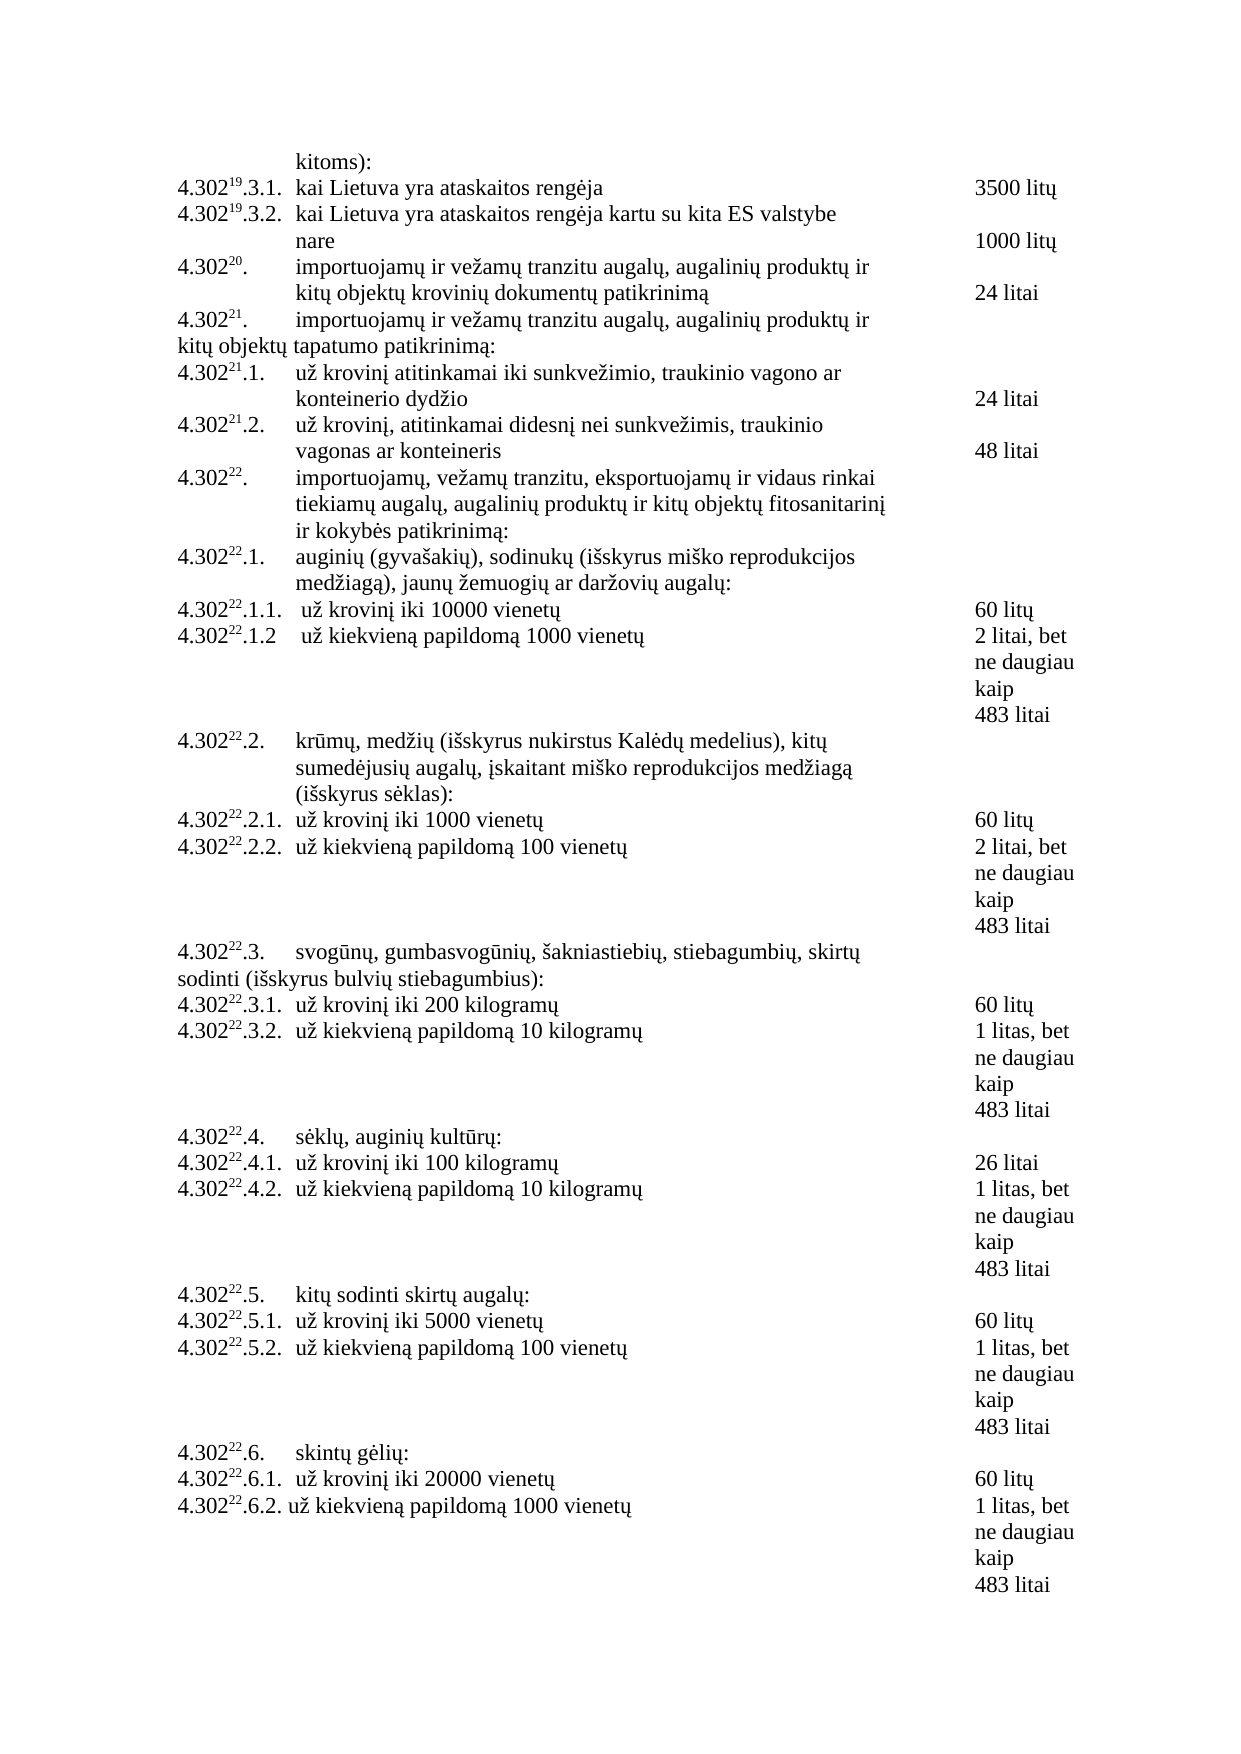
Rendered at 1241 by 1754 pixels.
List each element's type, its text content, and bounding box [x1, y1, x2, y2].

text ne daugiau [974, 859, 1122, 886]
text kaip [974, 1228, 1122, 1254]
text 4.30222.5. kitų sodinti skirtų augalų: [177, 1281, 1122, 1307]
text 4.30219.3.1. kai Lietuva yra ataskaitos rengėja 3500 litų [177, 174, 1122, 200]
text 4.30222.1. auginių (gyvašakių), sodinukų (išskyrus miško reprodukcijos [177, 543, 1122, 569]
text kaip [974, 1544, 1122, 1571]
text sodinti (išskyrus bulvių stiebagumbius): [177, 965, 1122, 991]
text 4.30222.2. krūmų, medžių (išskyrus nukirstus Kalėdų medelius), kitų [177, 727, 1122, 754]
text 4.30222.6. skintų gėlių: [177, 1439, 1122, 1465]
text ne daugiau [974, 1518, 1122, 1544]
text nare 1000 litų [177, 227, 1122, 253]
text ne daugiau [974, 1044, 1122, 1070]
text 4.30222.2.2. už kiekvieną papildomą 100 vienetų 2 litai, bet [177, 833, 1122, 859]
text 4.30222.5.1. už krovinį iki 5000 vienetų 60 litų [177, 1307, 1122, 1334]
text ne daugiau [974, 1360, 1122, 1386]
text 4.30222.2.1. už krovinį iki 1000 vienetų 60 litų [177, 807, 1122, 833]
text ne daugiau [177, 648, 1122, 675]
text 4.30221.2. už krovinį, atitinkamai didesnį nei sunkvežimis, traukinio [177, 411, 1122, 438]
text 4.30222.3. svogūnų, gumbasvogūnių, šakniastiebių, stiebagumbių, skirtų [177, 938, 1122, 965]
text 4.30222.6.2. už kiekvieną papildomą 1000 vienetų 1 litas, bet [177, 1492, 1122, 1518]
text 4.30222.1.2 už kiekvieną papildomą 1000 vienetų 2 litai, bet [177, 622, 1122, 648]
text vagonas ar konteineris 48 litai [177, 438, 1122, 464]
text 483 litai [974, 1254, 1122, 1281]
text tiekiamų augalų, augalinių produktų ir kitų objektų fitosanitarinį [177, 490, 1122, 517]
text kitų objektų krovinių dokumentų patikrinimą 24 litai [177, 279, 1122, 306]
text 4.30222.3.2. už kiekvieną papildomą 10 kilogramų 1 litas, bet [177, 1017, 1122, 1044]
text 483 litai [974, 1413, 1122, 1439]
text kaip [974, 1070, 1122, 1096]
text ir kokybės patikrinimą: [177, 517, 1122, 543]
text 4.30222.4.1. už krovinį iki 100 kilogramų 26 litai [177, 1149, 1122, 1176]
text 4.30219.3.2. kai Lietuva yra ataskaitos rengėja kartu su kita ES valstybe [177, 200, 1122, 227]
text 4.30222.1.1. už krovinį iki 10000 vienetų 60 litų [177, 596, 1122, 622]
text 4.30222.4. sėklų, auginių kultūrų: [177, 1123, 1122, 1149]
text sumedėjusių augalų, įskaitant miško reprodukcijos medžiagą [177, 754, 1122, 780]
text kitų objektų tapatumo patikrinimą: [177, 332, 1122, 358]
text 4.30221.1. už krovinį atitinkamai iki sunkvežimio, traukinio vagono ar [177, 358, 1122, 385]
text konteinerio dydžio 24 litai [177, 385, 1122, 411]
text kaip [974, 675, 1122, 701]
text kaip [974, 1386, 1122, 1413]
text 483 litai [974, 1571, 1122, 1597]
text medžiagą), jaunų žemuogių ar daržovių augalų: [177, 569, 1122, 596]
text 4.30222.4.2. už kiekvieną papildomą 10 kilogramų 1 litas, bet [177, 1176, 1122, 1202]
text kaip [974, 886, 1122, 912]
text 4.30222.3.1. už krovinį iki 200 kilogramų 60 litų [177, 991, 1122, 1017]
text (išskyrus sėklas): [177, 780, 1122, 807]
text 4.30222.5.2. už kiekvieną papildomą 100 vienetų 1 litas, bet [177, 1334, 1122, 1360]
text 4.30220. importuojamų ir vežamų tranzitu augalų, augalinių produktų ir [177, 253, 1122, 279]
text 4.30222.6.1. už krovinį iki 20000 vienetų 60 litų [177, 1465, 1122, 1492]
text 4.30222. importuojamų, vežamų tranzitu, eksportuojamų ir vidaus rinkai [177, 464, 1122, 490]
text ne daugiau [974, 1202, 1122, 1228]
text 483 litai [974, 701, 1122, 727]
text 4.30221. importuojamų ir vežamų tranzitu augalų, augalinių produktų ir [177, 306, 1122, 332]
text 483 litai [974, 1096, 1122, 1123]
text 483 litai [974, 912, 1122, 938]
text kitoms): [177, 148, 1122, 174]
